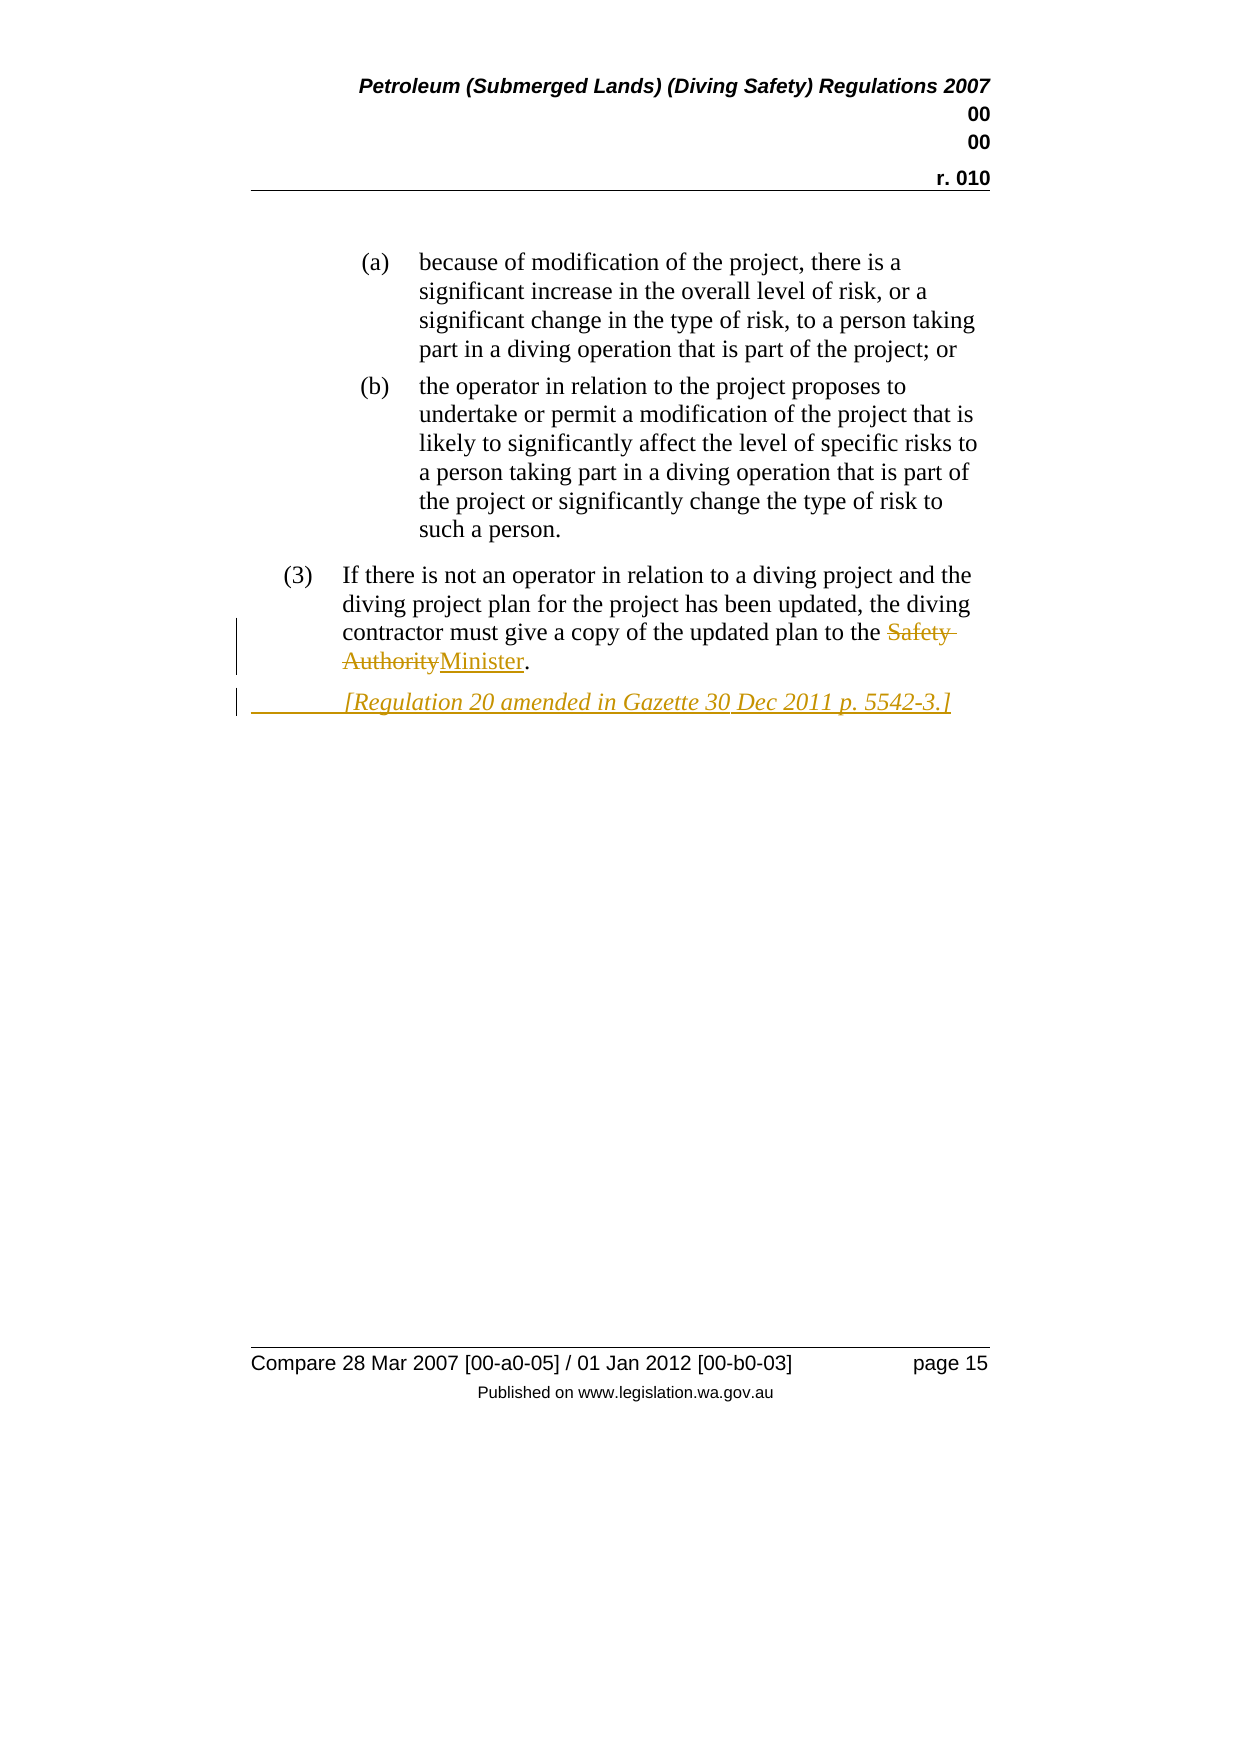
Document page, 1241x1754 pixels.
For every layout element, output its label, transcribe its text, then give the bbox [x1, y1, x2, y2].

text (3) If there is not an operator in relation to a diving project and the diving project plan for the project has been updated, the diving contractor must give a copy of the updated plan to the . [251, 560, 990, 675]
text (a) because of modification of the project, there is a significant increase in the overall level of risk, or a significant change in the type of risk, to a person taking part in a diving operation that is part of the project; or [251, 247, 990, 362]
text (b) the operator in relation to the project proposes to undertake or permit a modification of the project that is likely to significantly affect the level of specific risks to a person taking part in a diving operation that is part of the project or significantly change the type of risk to such a person. [251, 371, 990, 543]
